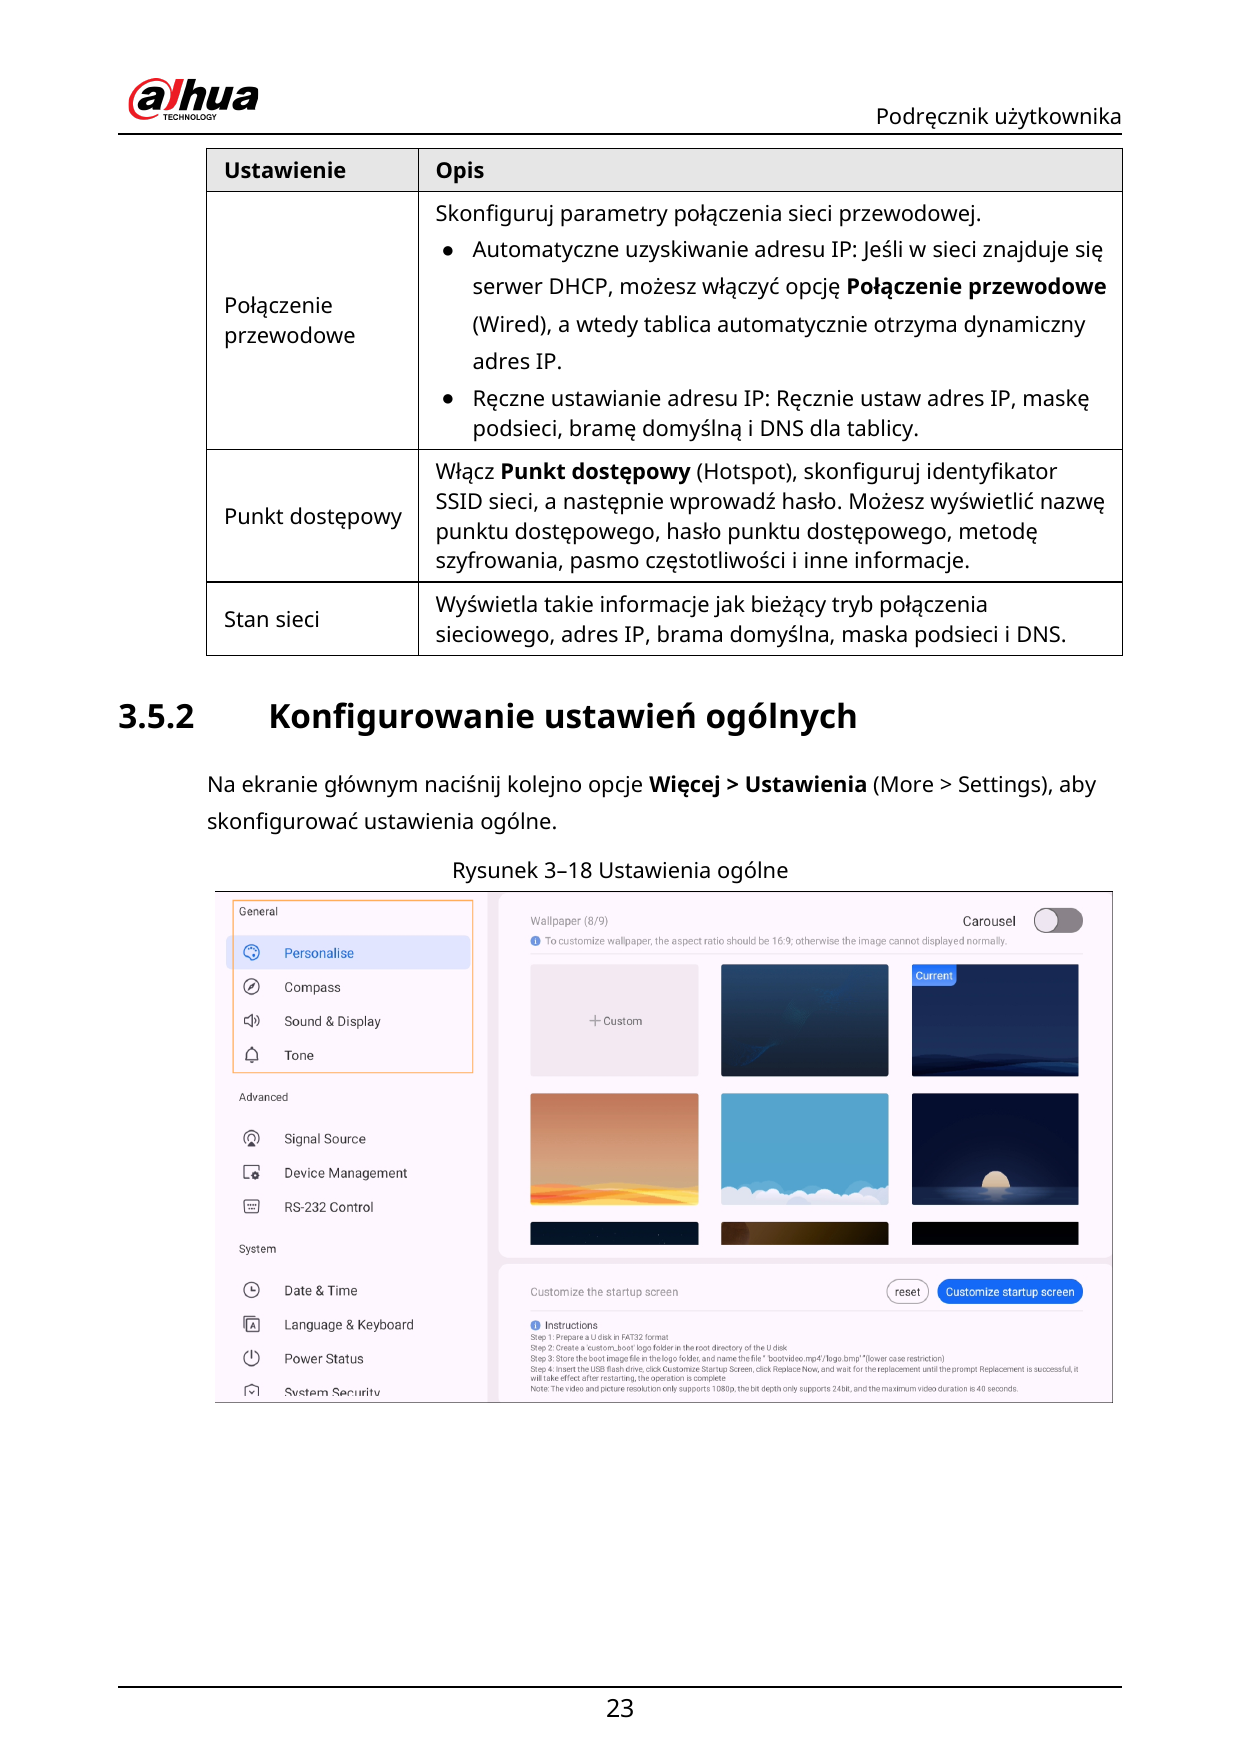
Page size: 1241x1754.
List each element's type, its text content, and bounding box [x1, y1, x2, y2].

table_cell Włącz Punkt dostępowy (Hotspot), skonfiguruj identyfikator SSID sieci, a następnie wprowadź hasło. Możesz wyświetlić nazwę punktu dostępowego, hasło punktu dostępowego, metodę szyfrowania, pasmo częstotliwości i inne informacje. [419, 450, 1122, 581]
table_cell Stan sieci [207, 583, 418, 654]
subtitle Konfigurowanie ustawień ogólnych [118, 693, 1122, 738]
table_cell Wyświetla takie informacje jak bieżący tryb połączenia sieciowego, adres IP, brama domyślna, maska podsieci i DNS. [419, 583, 1122, 654]
table_cell Skonfiguruj parametry połączenia sieci przewodowej. Automatyczne uzyskiwanie adresu IP: Jeśli w sieci znajduje się serwer DHCP, możesz włączyć opcję Połączenie przewodowe (Wired), a wtedy tablica automatycznie otrzyma dynamiczny adres IP. Ręczne ustawianie adresu IP: Ręcznie ustaw adres IP, maskę podsieci, bramę domyślną i DNS dla tablicy. [419, 192, 1122, 449]
picture [128, 78, 259, 120]
table_header Opis [419, 149, 1122, 191]
table_cell Połączenie przewodowe [207, 192, 418, 449]
text Na ekranie głównym naciśnij kolejno opcje Więcej > Ustawienia (More > Settings), aby skonfigurować ustawienia ogólne. [207, 769, 1122, 836]
picture [215, 891, 1113, 1403]
table_header Ustawienie [207, 149, 418, 191]
table_cell Punkt dostępowy [207, 450, 418, 581]
